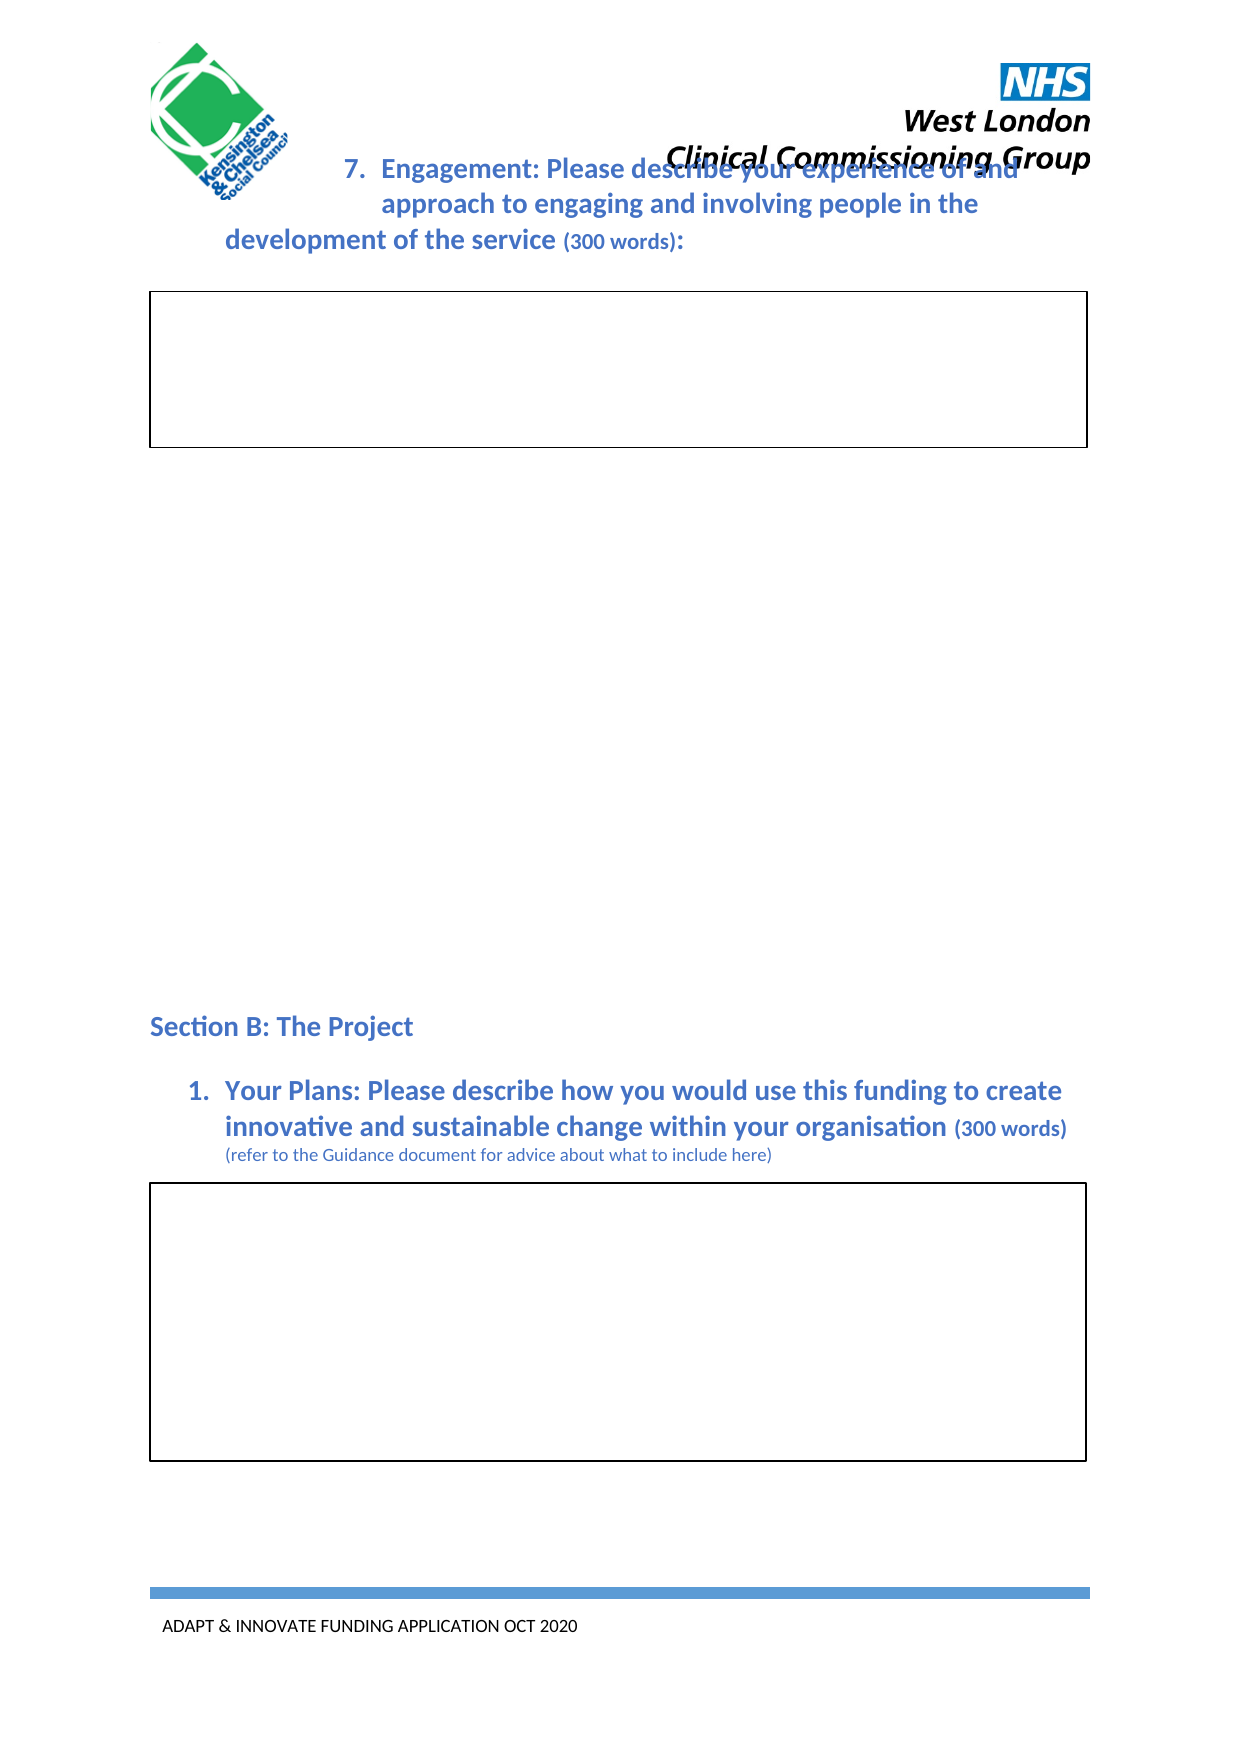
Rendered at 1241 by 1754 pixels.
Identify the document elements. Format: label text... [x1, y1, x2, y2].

picture [667, 63, 1091, 175]
text (refer to the Guidance document for advice about what to include here) [225, 1144, 1090, 1167]
subtitle Your Plans: Please describe how you would use this funding to create innovative and sustainable change within your organisation (300 words) [187, 1072, 1090, 1144]
subtitle Engagement: Please describe your experience of and approach to engaging and involving people in the development of the service (300 words): [187, 150, 1090, 257]
subtitle Section B: The Project [150, 1008, 1090, 1044]
